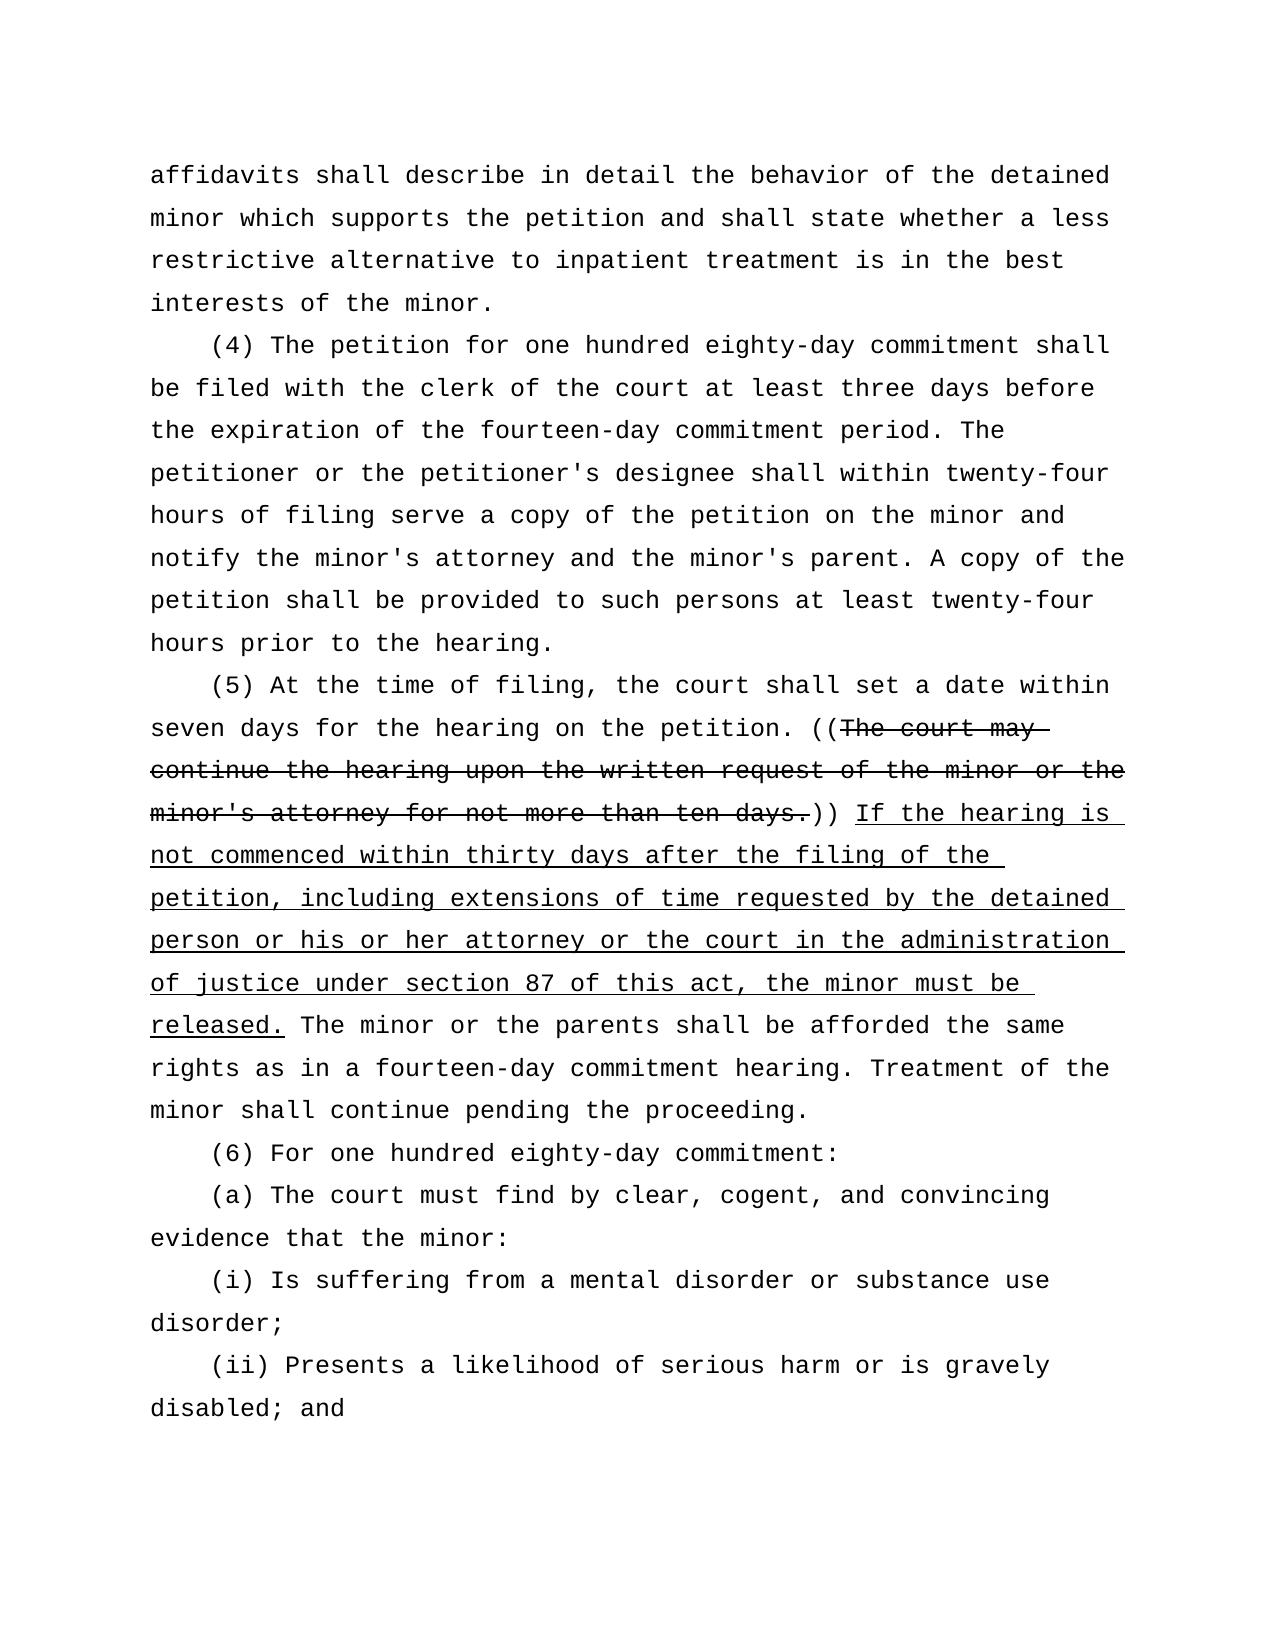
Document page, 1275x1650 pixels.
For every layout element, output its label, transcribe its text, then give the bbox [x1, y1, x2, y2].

text (5) At the time of filing, the court shall set a date within seven days for the hearing on the petition. ((The court may continue the hearing upon the written request of the minor or the minor's attorney for not more than ten days.)) If the hearing is not commenced within thirty days after the filing of the petition, including extensions of time requested by the detained person or his or her attorney or the court in the administration of justice under section 87 of this act, the minor must be released. The minor or the parents shall be afforded the same rights as in a fourteen-day commitment hearing. Treatment of the minor shall continue pending the proceeding. [150, 773, 1125, 909]
text (a) The court must find by clear, cogent, and convincing evidence that the minor: [150, 1170, 1125, 1255]
text (i) Is suffering from a mental disorder or substance use disorder; [150, 1255, 1125, 1340]
text (ii) Presents a likelihood of serious harm or is gravely disabled; and [150, 1340, 1125, 1425]
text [150, 150, 1125, 320]
text (6) For one hundred eighty-day commitment: [150, 1127, 1125, 1170]
text (4) The petition for one hundred eighty-day commitment shall be filed with the clerk of the court at least three days before the expiration of the fourteen-day commitment period. The petitioner or the petitioner's designee shall within twenty-four hours of filing serve a copy of the petition on the minor and notify the minor's attorney and the minor's parent. A copy of the petition shall be provided to such persons at least twenty-four hours prior to the hearing. [150, 320, 1125, 660]
text (5) At the time of filing, the court shall set a date within seven days for the hearing on the petition. ((The court may continue the hearing upon the written request of the minor or the minor's attorney for not more than ten days.)) If the hearing is not commenced within thirty days after the filing of the petition, including extensions of time requested by the detained person or his or her attorney or the court in the administration of justice under section 87 of this act, the minor must be released. The minor or the parents shall be afforded the same rights as in a fourteen-day commitment hearing. Treatment of the minor shall continue pending the proceeding. [150, 660, 1125, 771]
text (5) At the time of filing, the court shall set a date within seven days for the hearing on the petition. ((The court may continue the hearing upon the written request of the minor or the minor's attorney for not more than ten days.)) If the hearing is not commenced within thirty days after the filing of the petition, including extensions of time requested by the detained person or his or her attorney or the court in the administration of justice under section 87 of this act, the minor must be released. The minor or the parents shall be afforded the same rights as in a fourteen-day commitment hearing. Treatment of the minor shall continue pending the proceeding. [150, 953, 1125, 1127]
